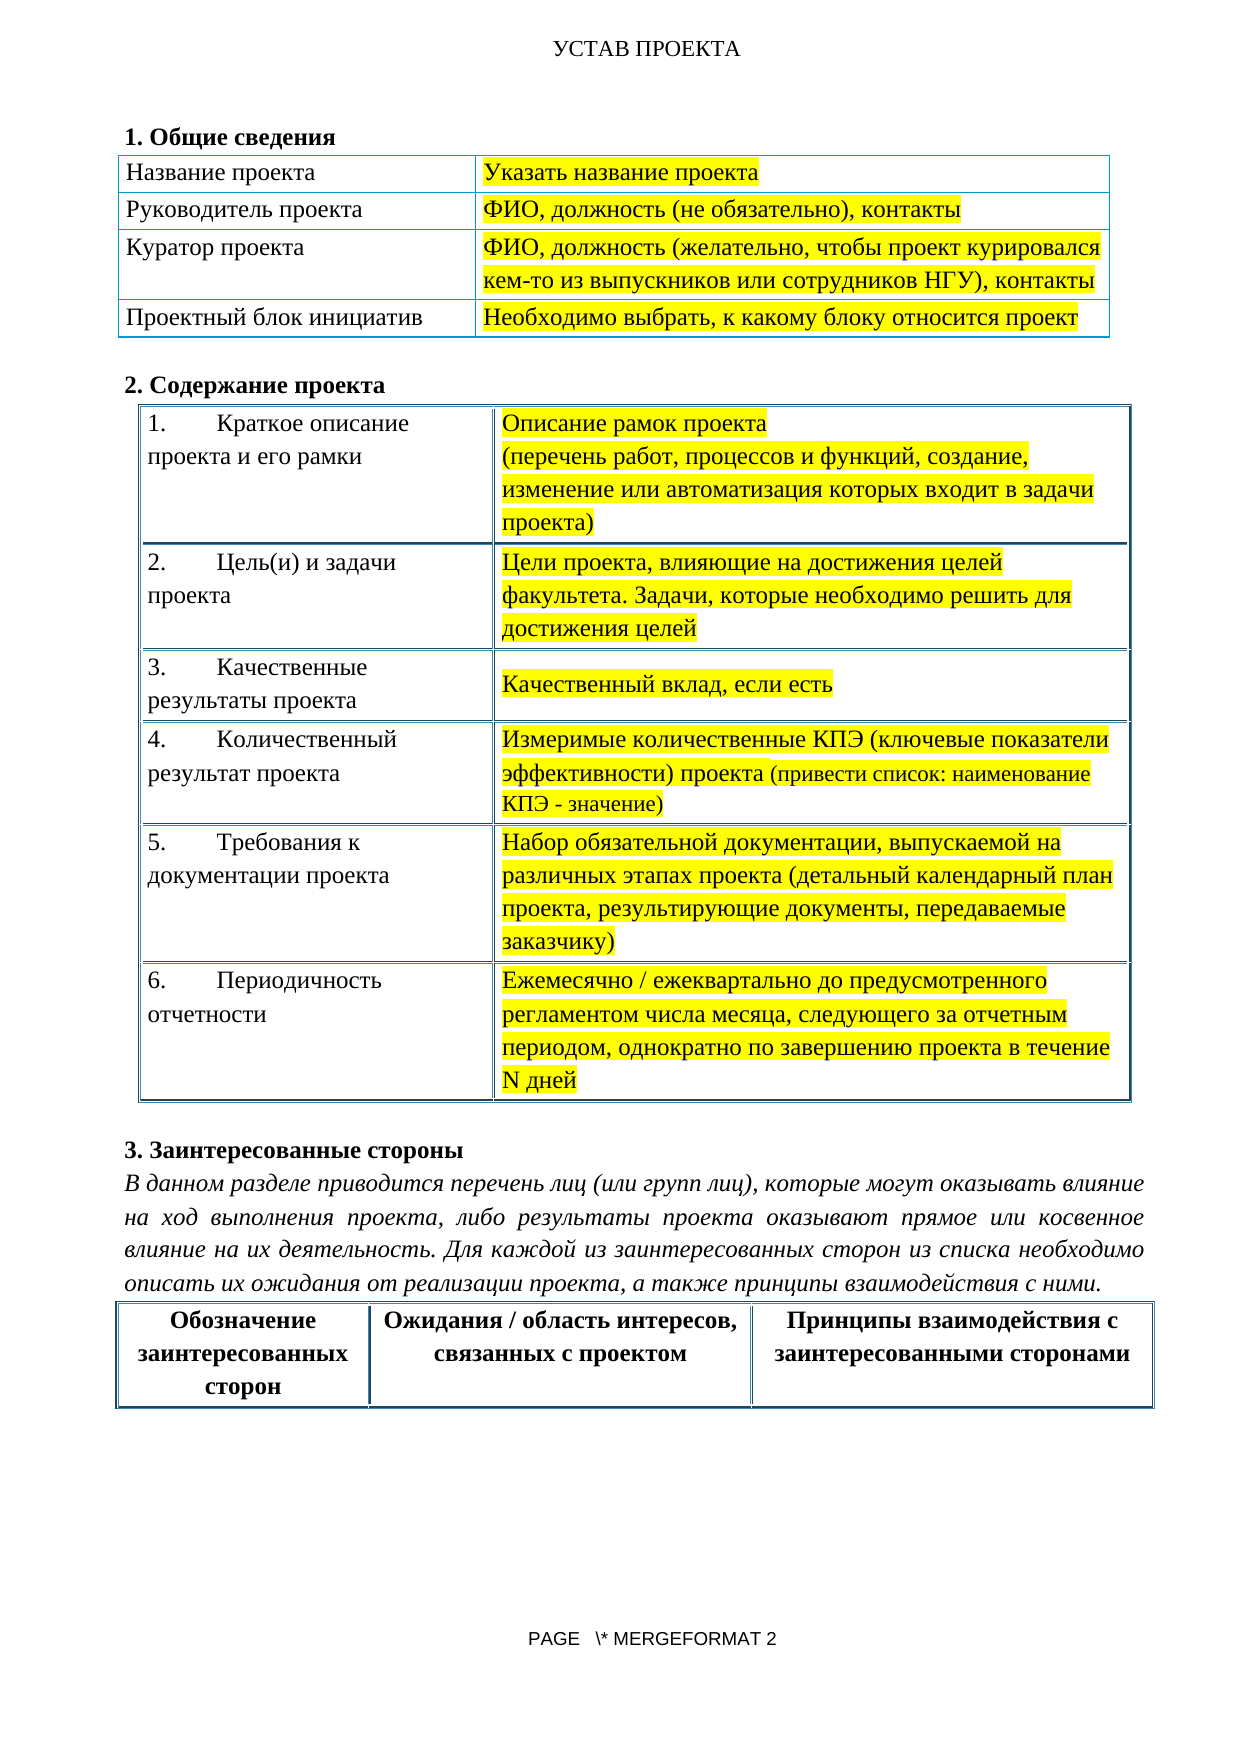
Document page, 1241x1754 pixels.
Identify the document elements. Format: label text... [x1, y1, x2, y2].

table_cell Требования к документации проекта [141, 823, 492, 961]
table_header Ожидания / область интересов, связанных с проектом [369, 1304, 751, 1406]
text 1. Общие сведения [124, 122, 1146, 150]
text 2. Содержание проекта [124, 371, 1146, 399]
table_cell ФИО, должность (не обязательно), контакты [476, 193, 1109, 229]
table_cell Цель(и) и задачи проекта [141, 542, 492, 647]
table_header Название проекта [119, 156, 475, 192]
table_cell Ежемесячно / ежеквартально до предусмотренного регламентом числа месяца, следующего за отчетным периодом, однократно по завершению проекта в течение N дней [494, 961, 1131, 1099]
table_cell ФИО, должность (желательно, чтобы проект курировался кем-то из выпускников или сотрудников НГУ), контакты [476, 230, 1109, 299]
text В данном разделе приводится перечень лиц (или групп лиц), которые могут оказывать влияние на ход выполнения проекта, либо результаты проекта оказывают прямое или косвенное влияние на их деятельность. Для каждой из заинтересованных сторон из списка необходимо описать их ожидания от реализации проекта, а также принципы взаимодействия с ними. [124, 1168, 1146, 1296]
table_cell Необходимо выбрать, к какому блоку относится проект [476, 300, 1109, 336]
table_cell Качественный вклад, если есть [495, 648, 1130, 720]
table_cell Качественные результаты проекта [141, 648, 492, 720]
table_cell Периодичность отчетности [139, 961, 493, 1099]
table_header Краткое описание проекта и его рамки [141, 407, 493, 542]
table_cell Измеримые количественные КПЭ (ключевые показатели эффективности) проекта (привести список: наименование КПЭ - значение) [494, 720, 1131, 822]
table_cell Проектный блок инициатив [119, 300, 475, 336]
table_header Указать название проекта [476, 156, 1109, 192]
table_cell Цели проекта, влияющие на достижения целей факультета. Задачи, которые необходимо решить для достижения целей [495, 542, 1129, 647]
table_header Принципы взаимодействия с заинтересованными сторонами [751, 1304, 1152, 1406]
table_header Обозначение заинтересованных сторон [117, 1302, 369, 1406]
table_header Описание рамок проекта (перечень работ, процессов и функций, создание, изменение или автоматизация которых входит в задачи проекта) [494, 407, 1129, 542]
table_cell Набор обязательной документации, выпускаемой на различных этапах проекта (детальный календарный план проекта, результирующие документы, передаваемые заказчику) [495, 823, 1130, 961]
text 3. Заинтересованные стороны [124, 1136, 1146, 1164]
table_cell Количественный результат проекта [139, 720, 493, 822]
table_cell Руководитель проекта [119, 193, 475, 229]
table_cell Куратор проекта [119, 230, 475, 299]
